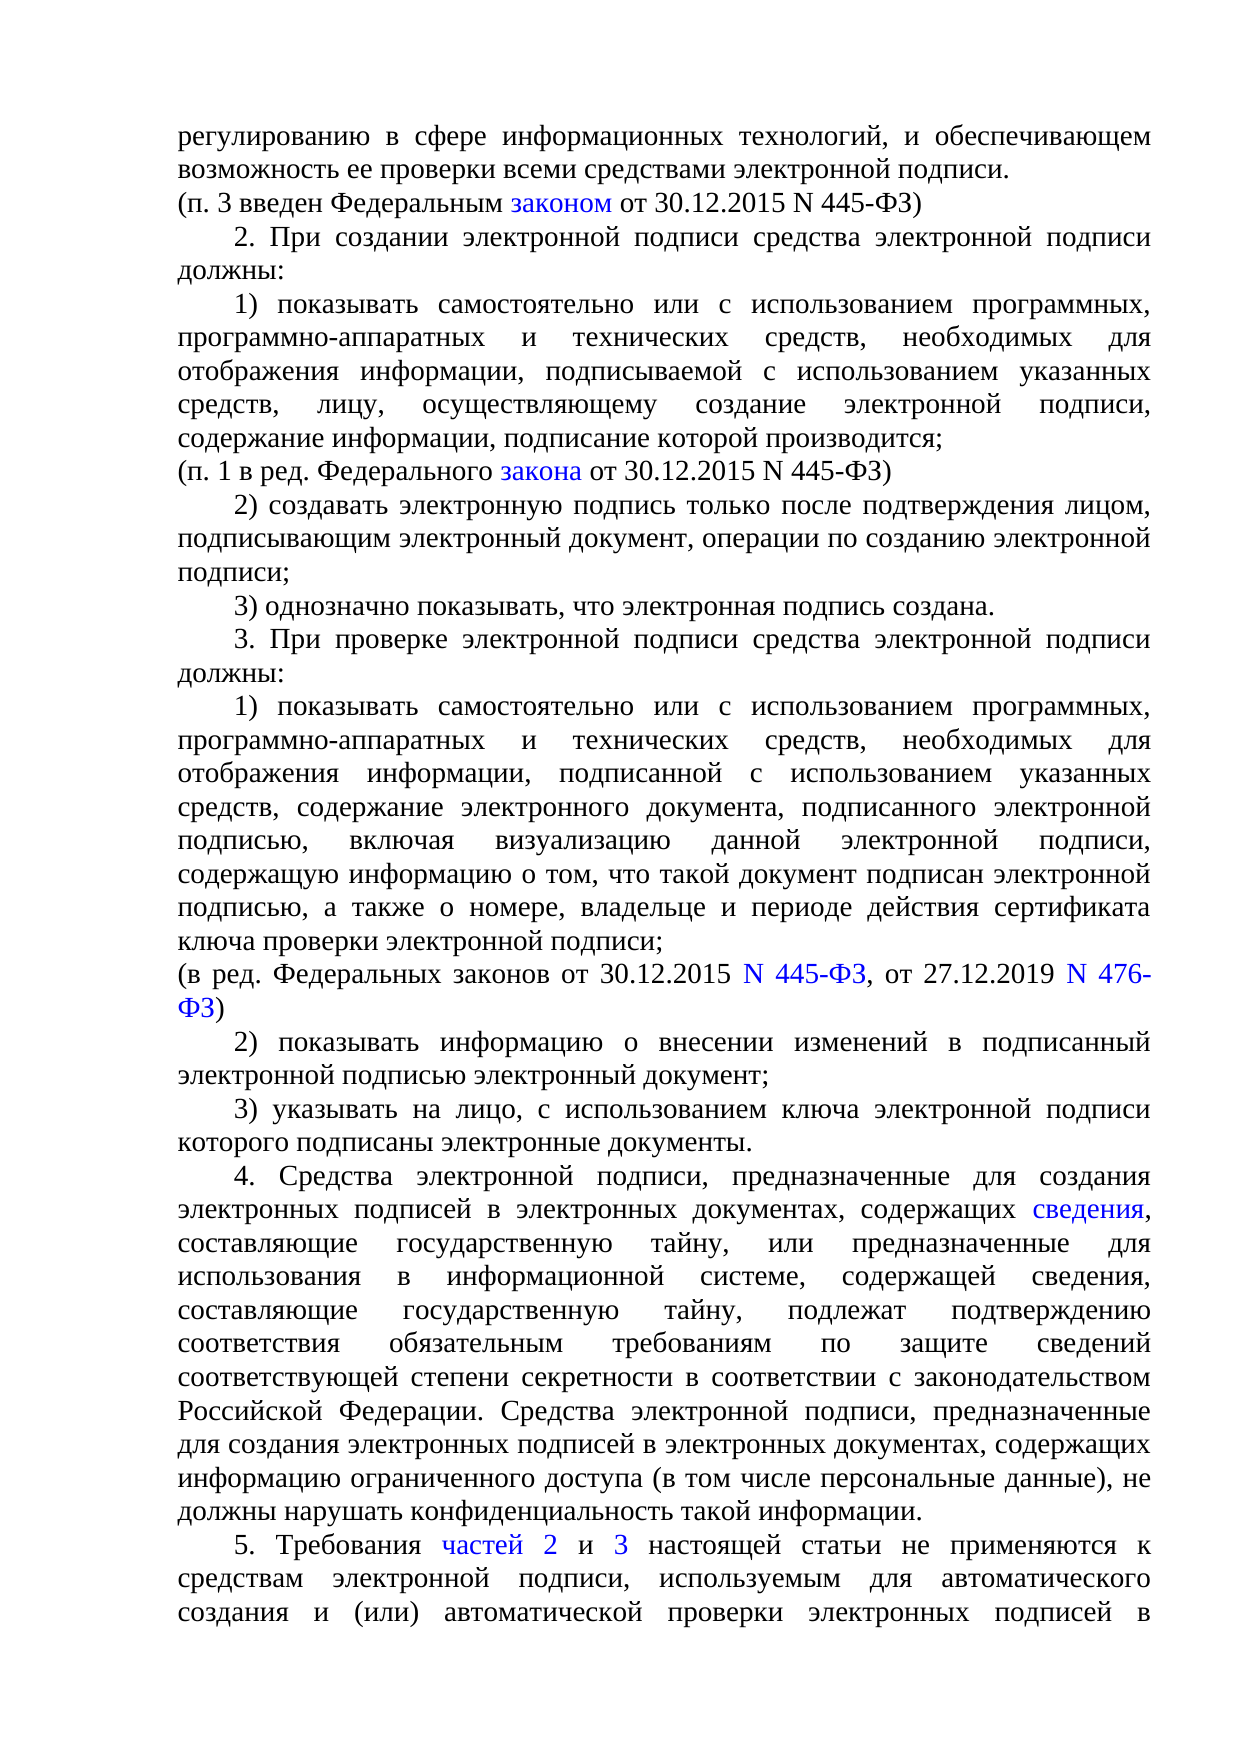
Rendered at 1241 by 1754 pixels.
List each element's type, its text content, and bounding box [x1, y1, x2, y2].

text 2) создавать электронную подпись только после подтверждения лицом, подписывающим электронный документ, операции по созданию электронной подписи; [177, 487, 1152, 588]
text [177, 1527, 1152, 1627]
text (п. 3 введен Федеральным законом от 30.12.2015 N 445-ФЗ) [177, 185, 1152, 219]
text 2. При создании электронной подписи средства электронной подписи должны: [177, 219, 1152, 286]
text 3. При проверке электронной подписи средства электронной подписи должны: [177, 621, 1152, 688]
text (в ред. Федеральных законов от 30.12.2015 N 445-ФЗ, от 27.12.2019 N 476-ФЗ) [177, 957, 1152, 1024]
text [177, 118, 1152, 185]
text 1) показывать самостоятельно или с использованием программных, программно-аппаратных и технических средств, необходимых для отображения информации, подписанной с использованием указанных средств, содержание электронного документа, подписанного электронной подписью, включая визуализацию данной электронной подписи, содержащую информацию о том, что такой документ подписан электронной подписью, а также о номере, владельце и периоде действия сертификата ключа проверки электронной подписи; [177, 688, 1152, 957]
text 2) показывать информацию о внесении изменений в подписанный электронной подписью электронный документ; [177, 1024, 1152, 1091]
text 1) показывать самостоятельно или с использованием программных, программно-аппаратных и технических средств, необходимых для отображения информации, подписываемой с использованием указанных средств, лицу, осуществляющему создание электронной подписи, содержание информации, подписание которой производится; [177, 286, 1152, 453]
text 4. Средства электронной подписи, предназначенные для создания электронных подписей в электронных документах, содержащих сведения, составляющие государственную тайну, или предназначенные для использования в информационной системе, содержащей сведения, составляющие государственную тайну, подлежат подтверждению соответствия обязательным требованиям по защите сведений соответствующей степени секретности в соответствии с законодательством Российской Федерации. Средства электронной подписи, предназначенные для создания электронных подписей в электронных документах, содержащих информацию ограниченного доступа (в том числе персональные данные), не должны нарушать конфиденциальность такой информации. [177, 1158, 1152, 1527]
text (п. 1 в ред. Федерального закона от 30.12.2015 N 445-ФЗ) [177, 453, 1152, 487]
text 3) указывать на лицо, с использованием ключа электронной подписи которого подписаны электронные документы. [177, 1091, 1152, 1158]
text 3) однозначно показывать, что электронная подпись создана. [177, 588, 1152, 621]
